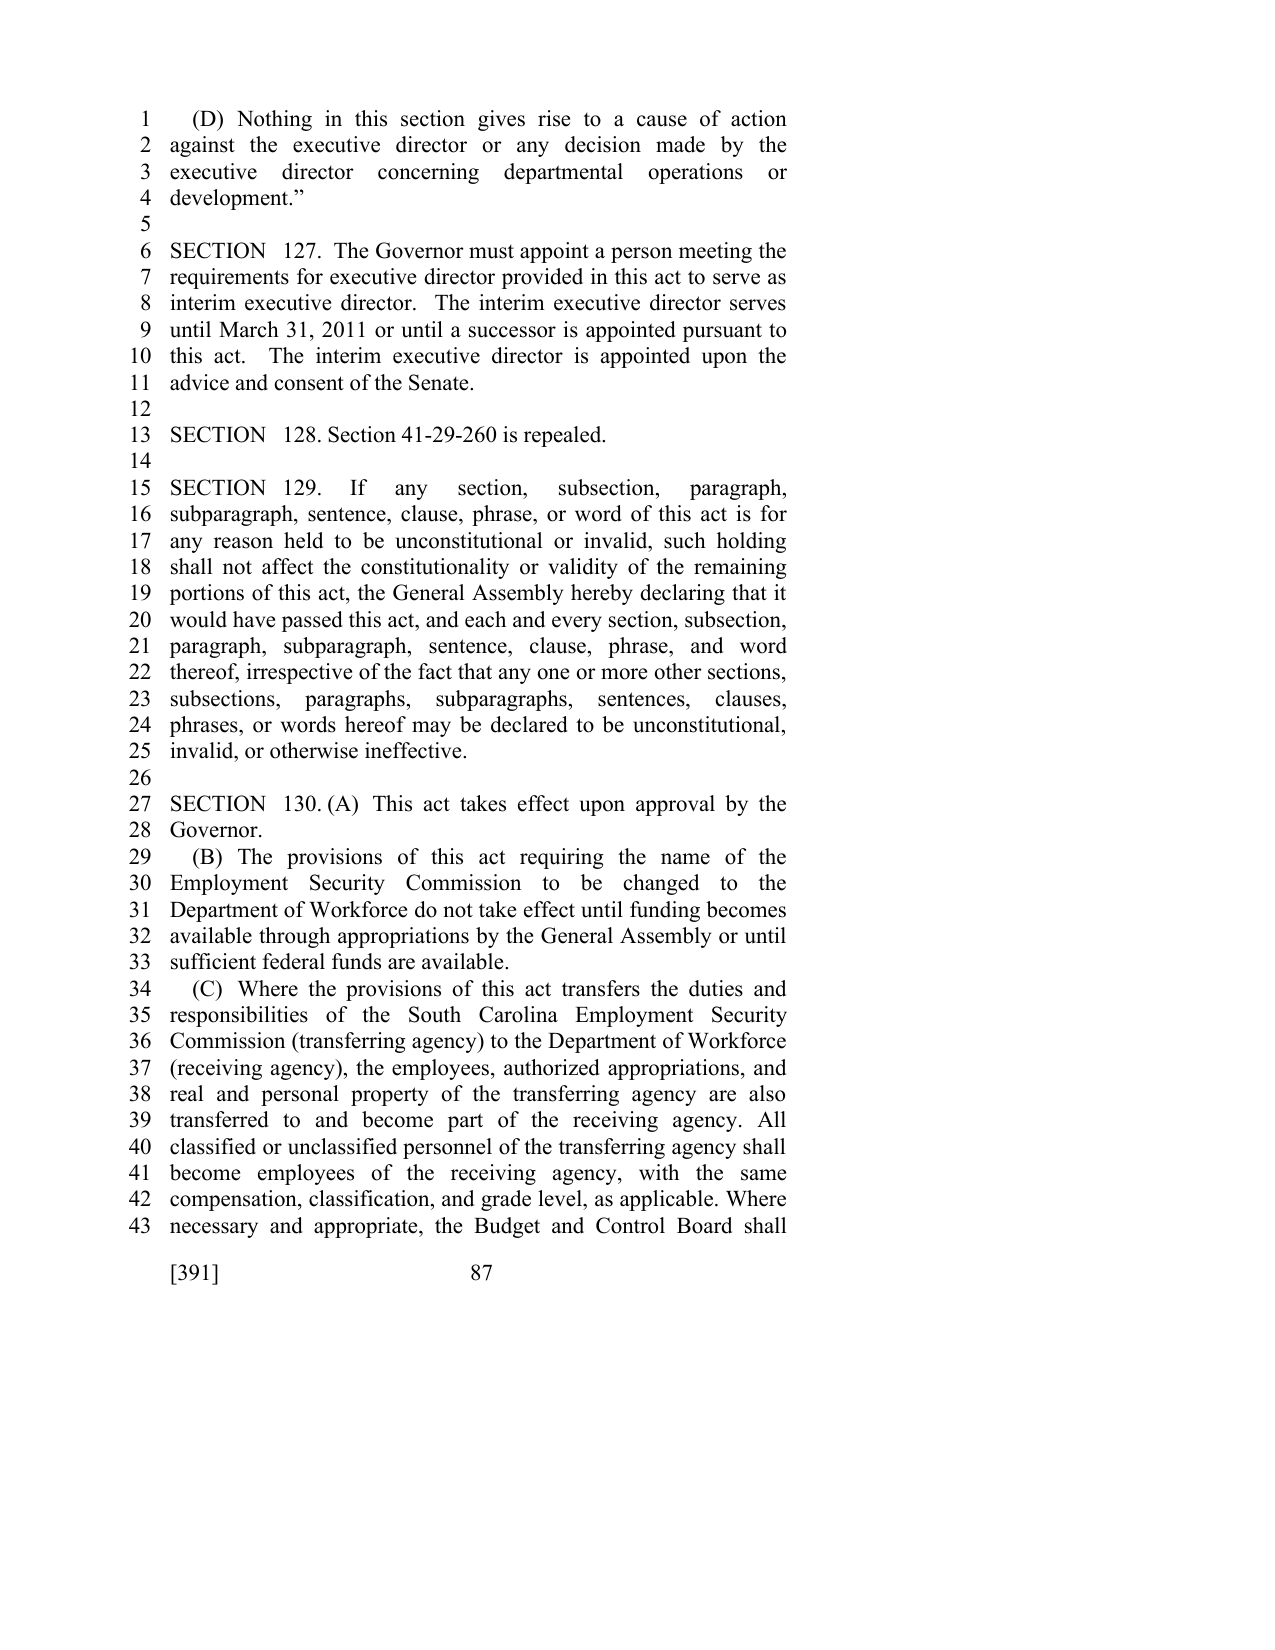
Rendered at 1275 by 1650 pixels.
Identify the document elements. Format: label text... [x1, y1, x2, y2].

text SECTION 128. Section 41-29-260 is repealed. [169, 421, 787, 448]
text (B) The provisions of this act requiring the name of the Employment Security Commission to be changed to the Department of Workforce do not take effect until funding becomes available through appropriations by the General Assembly or until sufficient federal funds are available. [169, 843, 787, 975]
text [169, 975, 787, 1238]
text SECTION 129. If any section, subsection, paragraph, subparagraph, sentence, clause, phrase, or word of this act is for any reason held to be unconstitutional or invalid, such holding shall not affect the constitutionality or validity of the remaining portions of this act, the General Assembly hereby declaring that it would have passed this act, and each and every section, subsection, paragraph, subparagraph, sentence, clause, phrase, and word thereof, irrespective of the fact that any one or more other sections, subsections, paragraphs, subparagraphs, sentences, clauses, phrases, or words hereof may be declared to be unconstitutional, invalid, or otherwise ineffective. [169, 474, 787, 764]
text (D) Nothing in this section gives rise to a cause of action against the executive director or any decision made by the executive director concerning departmental operations or development.” [169, 105, 787, 210]
text SECTION 127. The Governor must appoint a person meeting the requirements for executive director provided in this act to serve as interim executive director. The interim executive director serves until March 31, 2011 or until a successor is appointed pursuant to this act. The interim executive director is appointed upon the advice and consent of the Senate. [169, 237, 787, 395]
text SECTION 130. (A) This act takes effect upon approval by the Governor. [169, 790, 787, 843]
